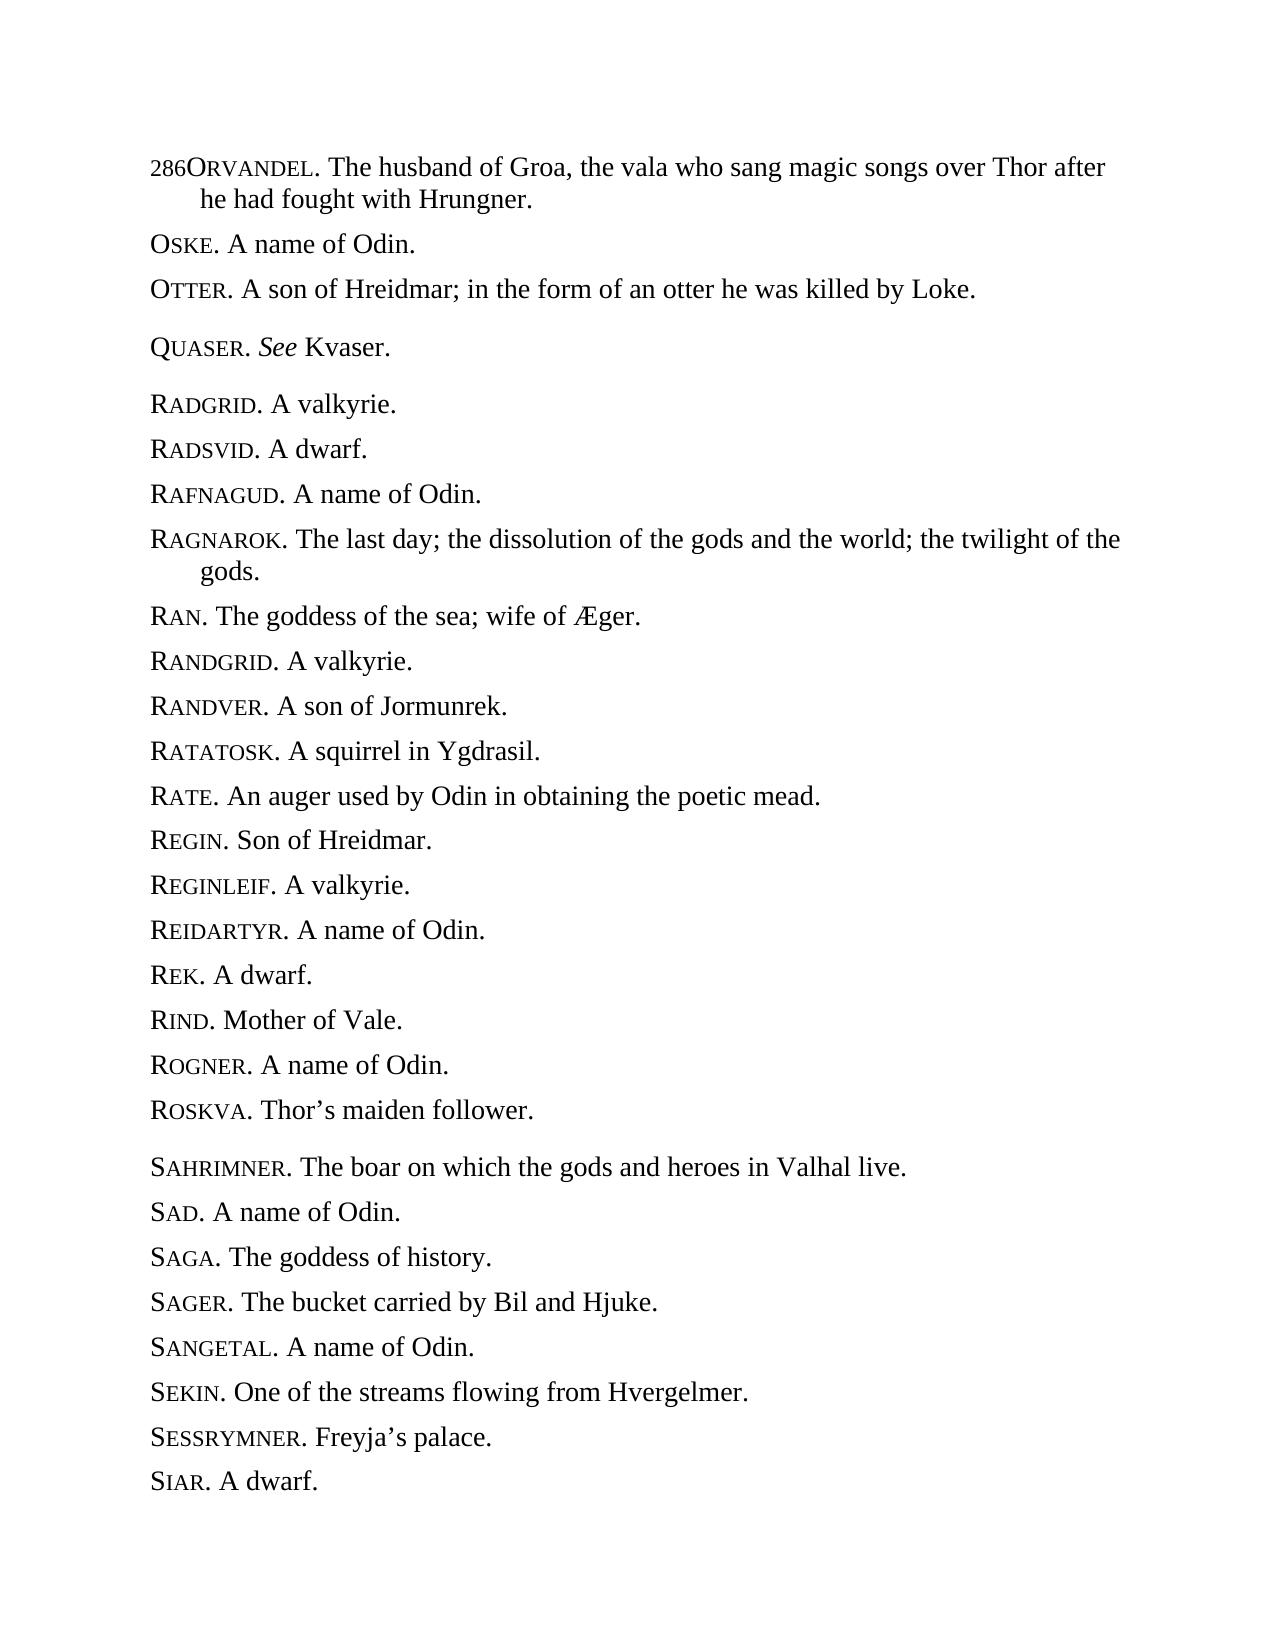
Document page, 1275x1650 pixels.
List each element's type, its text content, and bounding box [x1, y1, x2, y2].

text Radsvid. A dwarf. [150, 432, 1125, 464]
text Ragnarok. The last day; the dissolution of the gods and the world; the twilight of the gods. [150, 522, 1125, 586]
text Sad. A name of Odin. [150, 1195, 1125, 1227]
text Sager. The bucket carried by Bil and Hjuke. [150, 1285, 1125, 1317]
text Sangetal. A name of Odin. [150, 1330, 1125, 1362]
text Reidartyr. A name of Odin. [150, 913, 1125, 946]
text Quaser. See Kvaser. [150, 329, 1125, 362]
text Ran. The goddess of the sea; wife of Æger. [150, 599, 1125, 631]
text Rate. An auger used by Odin in obtaining the poetic mead. [150, 778, 1125, 811]
text Rek. A dwarf. [150, 958, 1125, 991]
text Sekin. One of the streams flowing from Hvergelmer. [150, 1375, 1125, 1407]
text Saga. The goddess of history. [150, 1240, 1125, 1272]
text Reginleif. A valkyrie. [150, 868, 1125, 901]
text Siar. A dwarf. [150, 1464, 1125, 1497]
text Randgrid. A valkyrie. [150, 644, 1125, 676]
text Regin. Son of Hreidmar. [150, 823, 1125, 856]
text Sessrymner. Freyja’s palace. [150, 1419, 1125, 1452]
text Rogner. A name of Odin. [150, 1048, 1125, 1080]
text 286Orvandel. The husband of Groa, the vala who sang magic songs over Thor after he had fought with Hrungner. [150, 150, 1125, 215]
text Ratatosk. A squirrel in Ygdrasil. [150, 734, 1125, 766]
text Rind. Mother of Vale. [150, 1003, 1125, 1035]
text Oske. A name of Odin. [150, 227, 1125, 260]
text Sahrimner. The boar on which the gods and heroes in Valhal live. [150, 1150, 1125, 1183]
text Otter. A son of Hreidmar; in the form of an otter he was killed by Loke. [150, 272, 1125, 304]
text Randver. A son of Jormunrek. [150, 689, 1125, 721]
text Roskva. Thor’s maiden follower. [150, 1093, 1125, 1125]
text Radgrid. A valkyrie. [150, 387, 1125, 419]
text Rafnagud. A name of Odin. [150, 477, 1125, 509]
